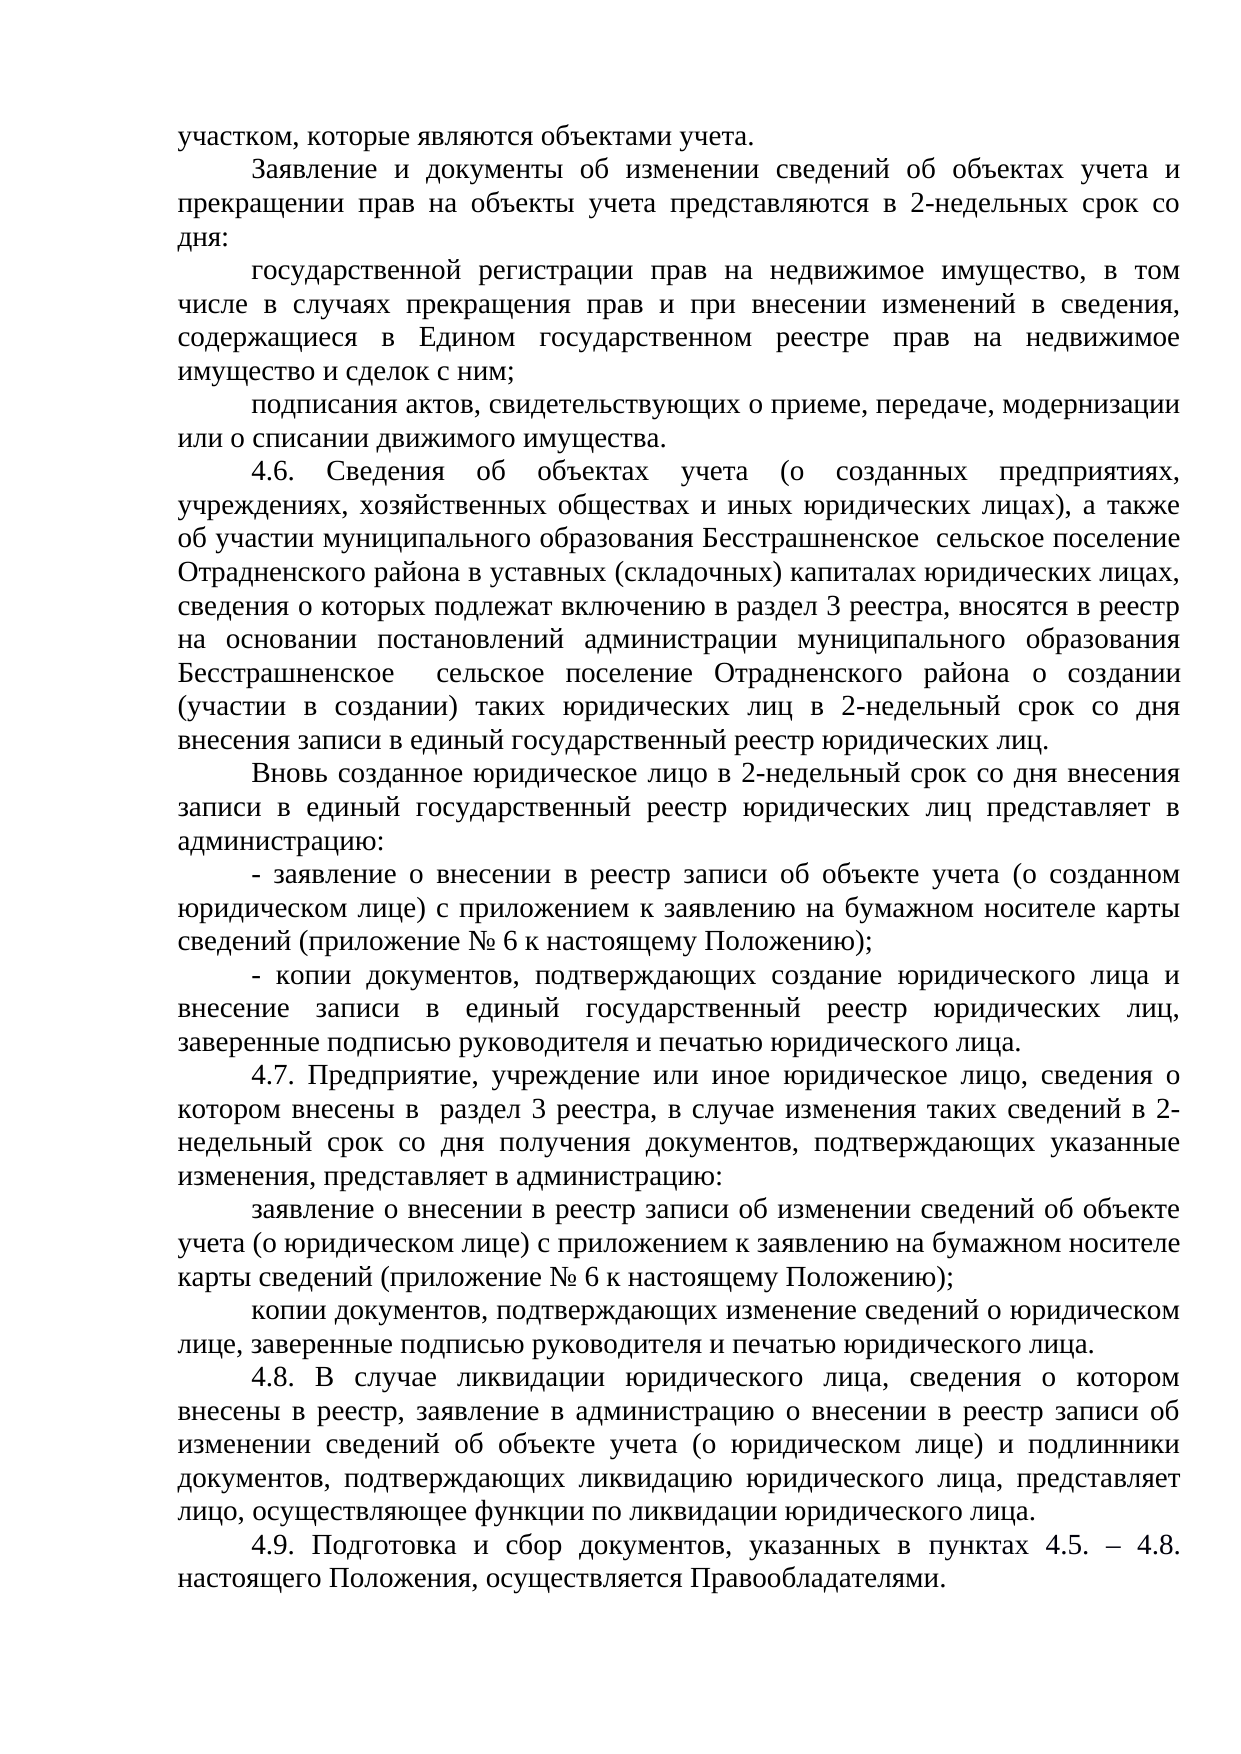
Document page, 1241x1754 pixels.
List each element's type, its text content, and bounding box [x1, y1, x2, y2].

text государственной регистрации прав на недвижимое имущество, в том числе в случаях прекращения прав и при внесении изменений в сведения, содержащиеся в Едином государственном реестре прав на недвижимое имущество и сделок с ним; [177, 252, 1181, 386]
text - копии документов, подтверждающих создание юридического лица и внесение записи в единый государственный реестр юридических лиц, заверенные подписью руководителя и печатью юридического лица. [177, 957, 1181, 1057]
text копии документов, подтверждающих изменение сведений о юридическом лице, заверенные подписью руководителя и печатью юридического лица. [177, 1292, 1181, 1359]
text 4.8. В случае ликвидации юридического лица, сведения о котором внесены в реестр, заявление в администрацию о внесении в реестр записи об изменении сведений об объекте учета (о юридическом лице) и подлинники документов, подтверждающих ликвидацию юридического лица, представляет лицо, осуществляющее функции по ликвидации юридического лица. [177, 1359, 1181, 1527]
text - заявление о внесении в реестр записи об объекте учета (о созданном юридическом лице) с приложением к заявлению на бумажном носителе карты сведений (приложение № 6 к настоящему Положению); [177, 856, 1181, 957]
text 4.9. Подготовка и сбор документов, указанных в пунктах 4.5. – 4.8. настоящего Положения, осуществляется Правообладателями. [177, 1527, 1181, 1594]
text Вновь созданное юридическое лицо в 2-недельный срок со дня внесения записи в единый государственный реестр юридических лиц представляет в администрацию: [177, 756, 1181, 856]
text 4.7. Предприятие, учреждение или иное юридическое лицо, сведения о котором внесены в раздел 3 реестра, в случае изменения таких сведений в 2-недельный срок со дня получения документов, подтверждающих указанные изменения, представляет в администрацию: [177, 1057, 1181, 1192]
text заявление о внесении в реестр записи об изменении сведений об объекте учета (о юридическом лице) с приложением к заявлению на бумажном носителе карты сведений (приложение № 6 к настоящему Положению); [177, 1192, 1181, 1292]
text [177, 118, 1181, 152]
text подписания актов, свидетельствующих о приеме, передаче, модернизации или о списании движимого имущества. [177, 386, 1181, 453]
text Заявление и документы об изменении сведений об объектах учета и прекращении прав на объекты учета представляются в 2-недельных срок со дня: [177, 152, 1181, 252]
text 4.6. Сведения об объектах учета (о созданных предприятиях, учреждениях, хозяйственных обществах и иных юридических лицах), а также об участии муниципального образования Бесстрашненское сельское поселение Отрадненского района в уставных (складочных) капиталах юридических лицах, сведения о которых подлежат включению в раздел 3 реестра, вносятся в реестр на основании постановлений администрации муниципального образования Бесстрашненское сельское поселение Отрадненского района о создании (участии в создании) таких юридических лиц в 2-недельный срок со дня внесения записи в единый государственный реестр юридических лиц. [177, 453, 1181, 756]
